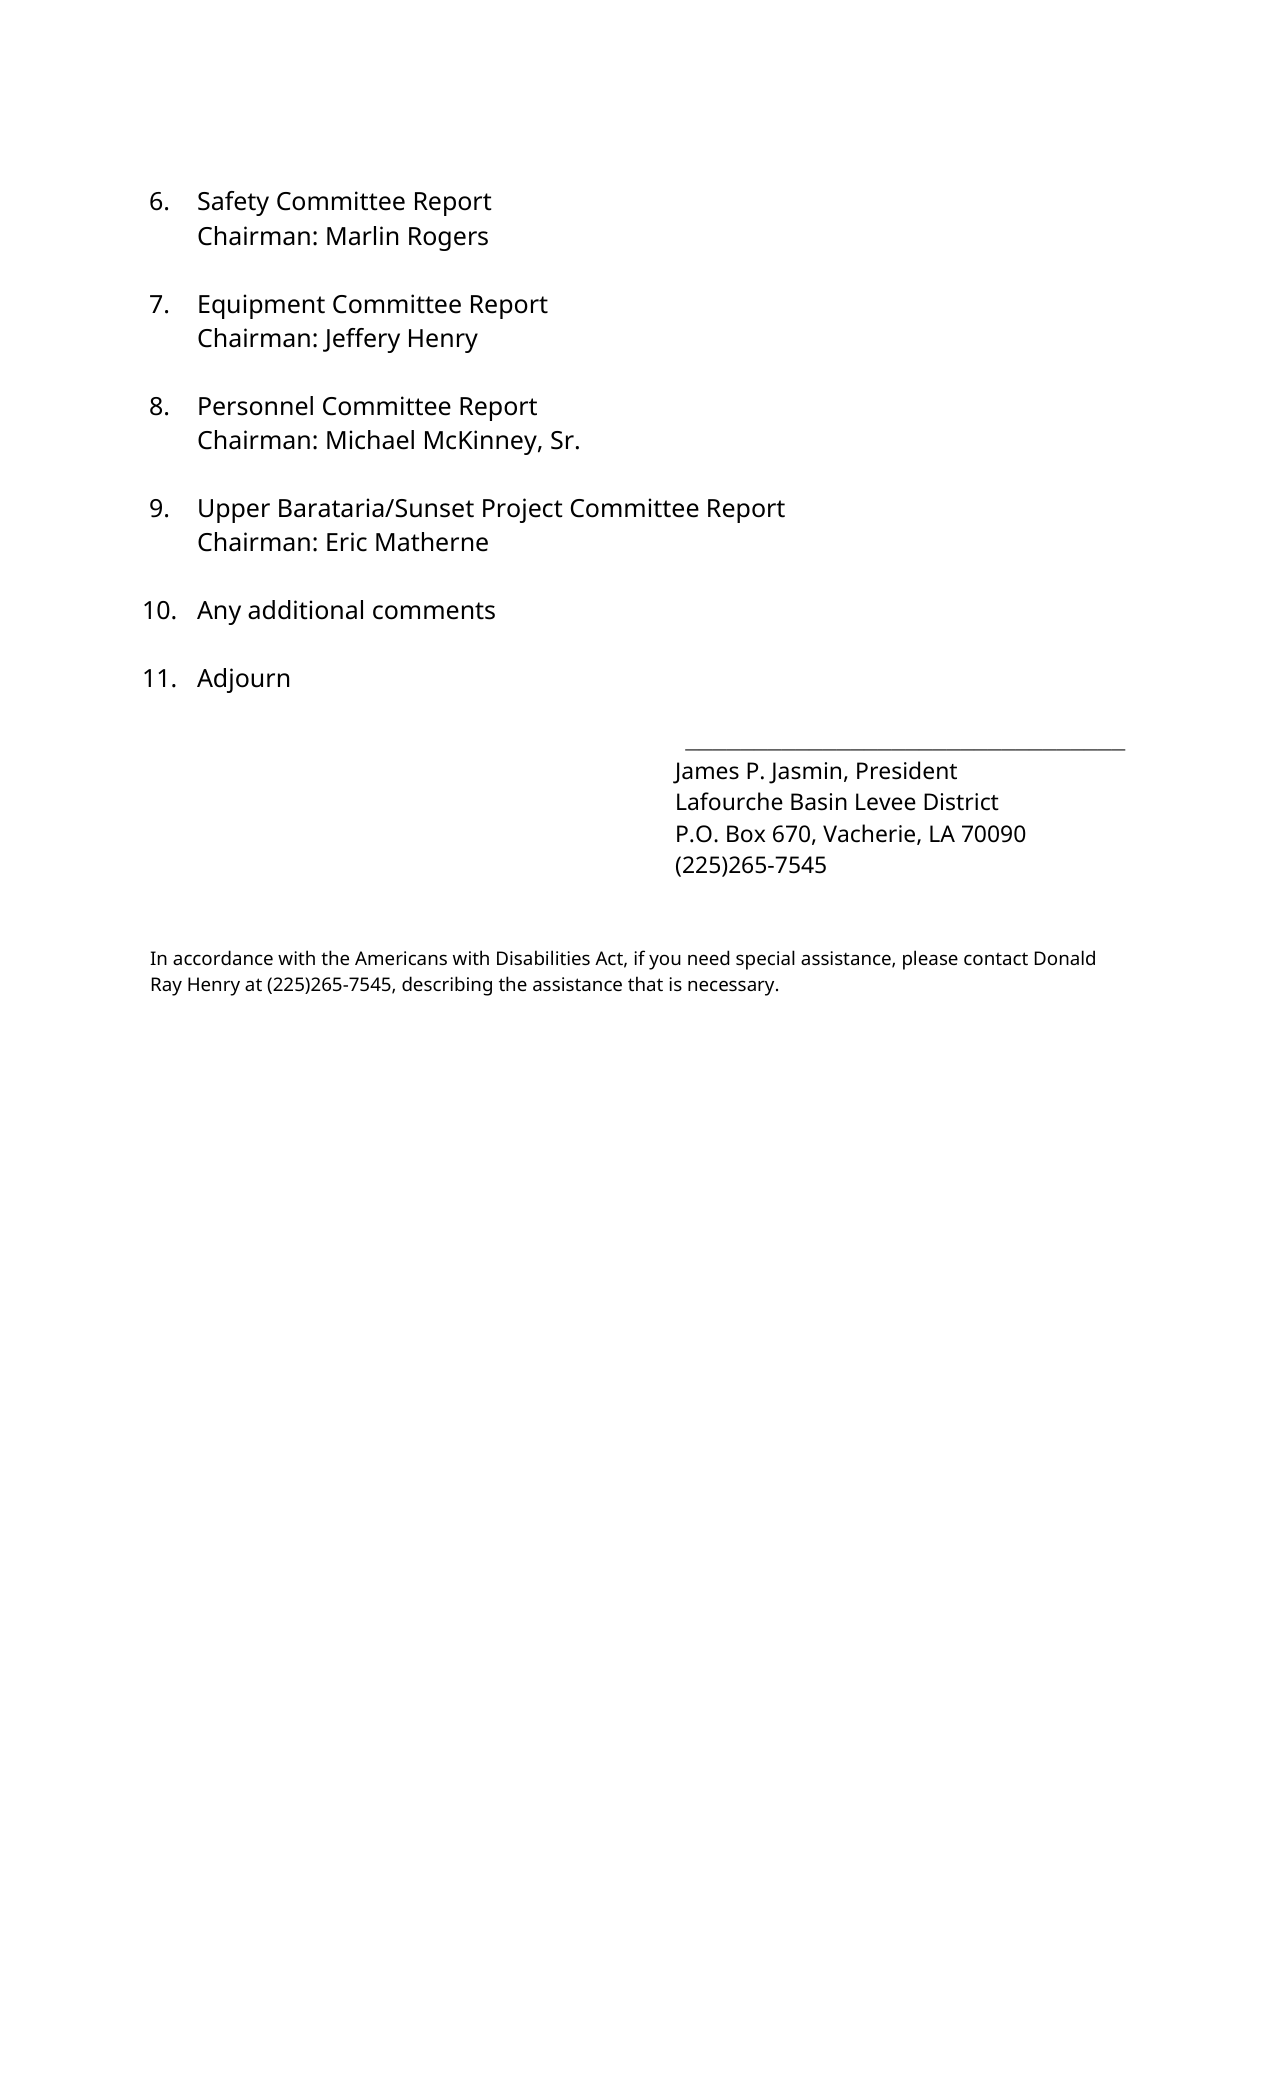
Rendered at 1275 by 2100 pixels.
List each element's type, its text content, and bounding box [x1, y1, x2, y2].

list Upper Barataria/Sunset Project Committee Report [159, 491, 1125, 525]
text Lafourche Basin Levee District [150, 786, 1125, 817]
list Adjourn [159, 661, 1125, 695]
list Equipment Committee Report [159, 286, 1125, 320]
text Chairman: Marlin Rogers [150, 218, 1125, 252]
list Safety Committee Report [159, 184, 1125, 218]
text In accordance with the Americans with Disabilities Act, if you need special assistance, please contact Donald Ray Henry at (225)265-7545, describing the assistance that is necessary. [150, 945, 1125, 997]
text Chairman: Eric Matherne [150, 525, 1125, 559]
list Chairman: Michael McKinney, Sr. [197, 422, 1125, 457]
text Chairman: Jeffery Henry [150, 320, 1125, 354]
text James P. Jasmin, President [150, 755, 1125, 786]
text P.O. Box 670, Vacherie, LA 70090 [150, 817, 1125, 849]
list Any additional comments [159, 593, 1125, 627]
text (225)265-7545 [150, 849, 1125, 880]
list Personnel Committee Report [159, 388, 1125, 422]
text ________________________________ [150, 729, 1125, 755]
